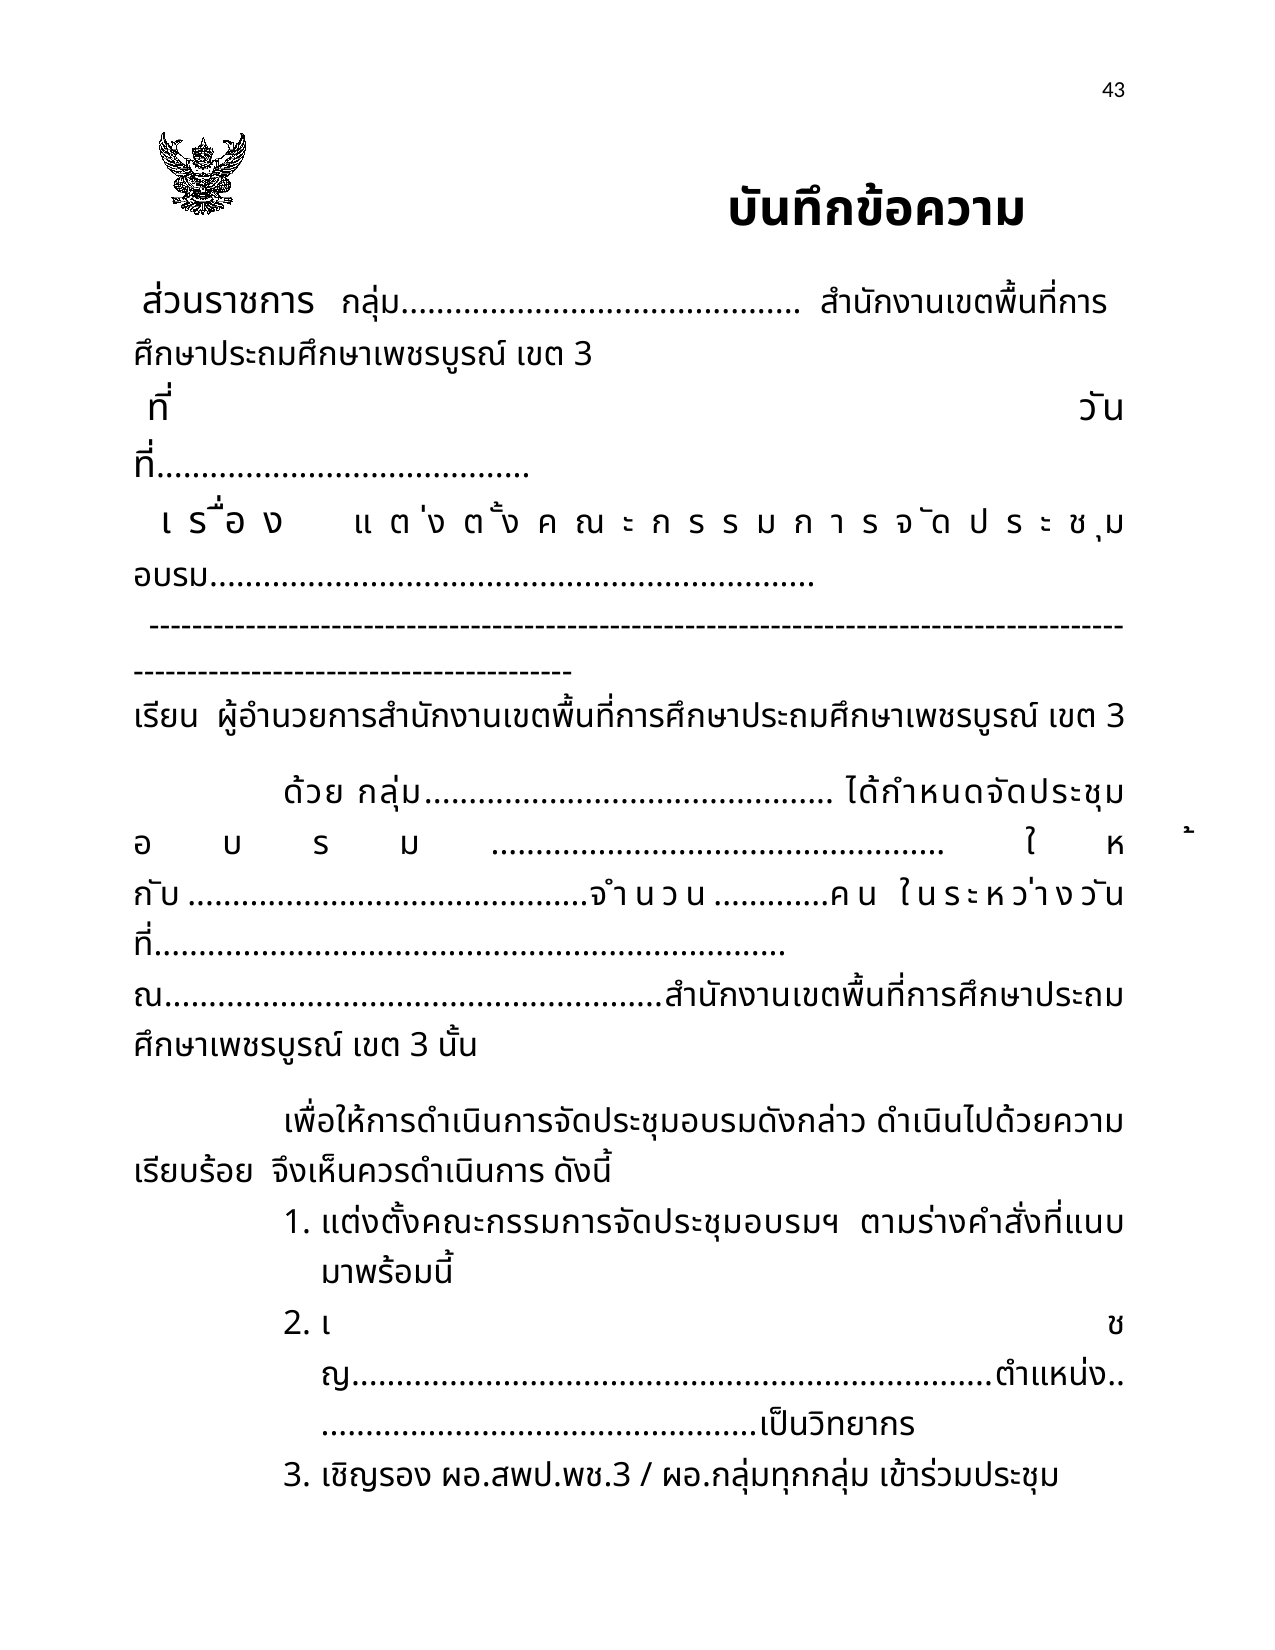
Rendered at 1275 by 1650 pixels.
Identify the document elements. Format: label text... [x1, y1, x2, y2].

list แต่งตั้งคณะกรรมการจัดประชุมอบรมฯ ตามร่างคำสั่งที่แนบมาพร้อมนี้ [283, 1198, 1125, 1299]
text ด้วย กลุ่ม.............................................. ได้กำหนดจัดประชุมอบรม................................................... ให้กับ.............................................จำนวน.............คน ในระหว่างวันที่....................................................................... [133, 768, 1125, 971]
list เชิญรอง ผอ.สพป.พช.3 / ผอ.กลุ่มทุกกลุ่ม เข้าร่วมประชุม [283, 1451, 1125, 1501]
text ------------------------------------------------------------------------------------------------------------------------------------ [133, 601, 1125, 692]
text เรื่อง แต่งตั้งคณะกรรมการจัดประชุมอบรม.................................................................... [133, 494, 1125, 601]
list เชิญ........................................................................ตำแหน่ง...................................................เป็นวิทยากร [283, 1299, 1125, 1451]
text เรียน ผู้อำนวยการสำนักงานเขตพื้นที่การศึกษาประถมศึกษาเพชรบูรณ์ เขต 3 [133, 692, 1125, 743]
text เพื่อให้การดำเนินการจัดประชุมอบรมดังกล่าว ดำเนินไปด้วยความเรียบร้อย จึงเห็นควรดำเนินการ ดังนี้ [133, 1097, 1125, 1198]
subtitle บันทึกข้อความ [133, 131, 1125, 248]
subtitle ส่วนราชการ กลุ่ม............................................. สำนักงานเขตพื้นที่การศึกษาประถมศึกษาเพชรบูรณ์ เขต 3 [133, 273, 1125, 381]
text ที่ วันที่.......................................... [133, 381, 1125, 494]
text ณ........................................................สำนักงานเขตพื้นที่การศึกษาประถมศึกษาเพชรบูรณ์ เขต 3 นั้น [133, 971, 1125, 1072]
